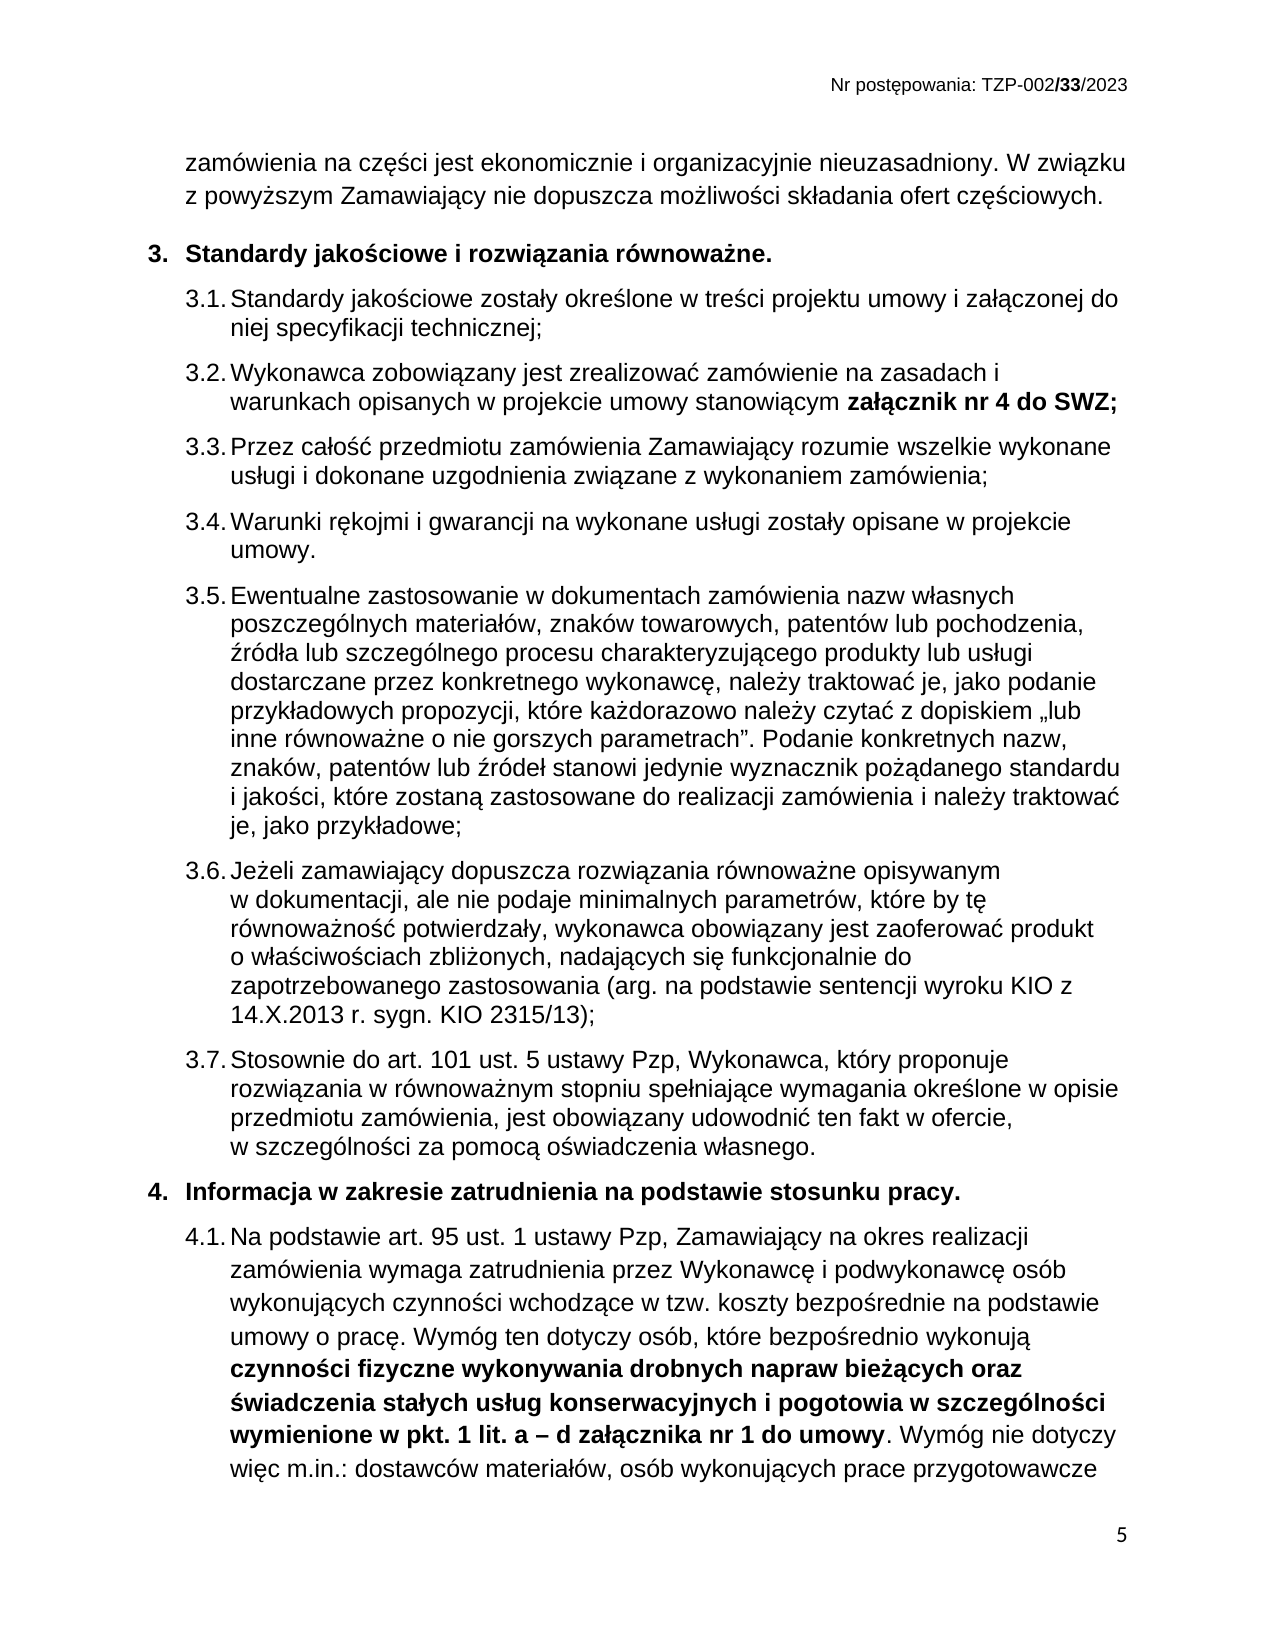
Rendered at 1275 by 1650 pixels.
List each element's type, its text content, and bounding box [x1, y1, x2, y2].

list Standardy jakościowe i rozwiązania równoważne. [148, 239, 1127, 267]
list Przez całość przedmiotu zamówienia Zamawiający rozumie wszelkie wykonane usługi i dokonane uzgodnienia związane z wykonaniem zamówienia; [185, 432, 1127, 490]
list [185, 148, 1127, 209]
list Warunki rękojmi i gwarancji na wykonane usługi zostały opisane w projekcie umowy. [185, 507, 1127, 564]
list Standardy jakościowe zostały określone w treści projektu umowy i załączonej do niej specyfikacji technicznej; [185, 284, 1127, 342]
list Wykonawca zobowiązany jest zrealizować zamówienie na zasadach i warunkach opisanych w projekcie umowy stanowiącym załącznik nr 4 do SWZ; [185, 358, 1127, 416]
list Jeżeli zamawiający dopuszcza rozwiązania równoważne opisywanym w dokumentacji, ale nie podaje minimalnych parametrów, które by tę równoważność potwierdzały, wykonawca obowiązany jest zaoferować produkt o właściwościach zbliżonych, nadających się funkcjonalnie do zapotrzebowanego zastosowania (arg. na podstawie sentencji wyroku KIO z 14.X.2013 r. sygn. KIO 2315/13); [185, 856, 1127, 1029]
list Ewentualne zastosowanie w dokumentach zamówienia nazw własnych poszczególnych materiałów, znaków towarowych, patentów lub pochodzenia, źródła lub szczególnego procesu charakteryzującego produkty lub usługi dostarczane przez konkretnego wykonawcę, należy traktować je, jako podanie przykładowych propozycji, które każdorazowo należy czytać z dopiskiem „lub inne równoważne o nie gorszych parametrach”. Podanie konkretnych nazw, znaków, patentów lub źródeł stanowi jedynie wyznacznik pożądanego standardu i jakości, które zostaną zastosowane do realizacji zamówienia i należy traktować je, jako przykładowe; [185, 581, 1127, 839]
list Stosownie do art. 101 ust. 5 ustawy Pzp, Wykonawca, który proponuje rozwiązania w równoważnym stopniu spełniające wymagania określone w opisie przedmiotu zamówienia, jest obowiązany udowodnić ten fakt w ofercie, w szczególności za pomocą oświadczenia własnego. [185, 1045, 1127, 1160]
list Informacja w zakresie zatrudnienia na podstawie stosunku pracy. [148, 1177, 1127, 1206]
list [185, 1222, 1127, 1482]
